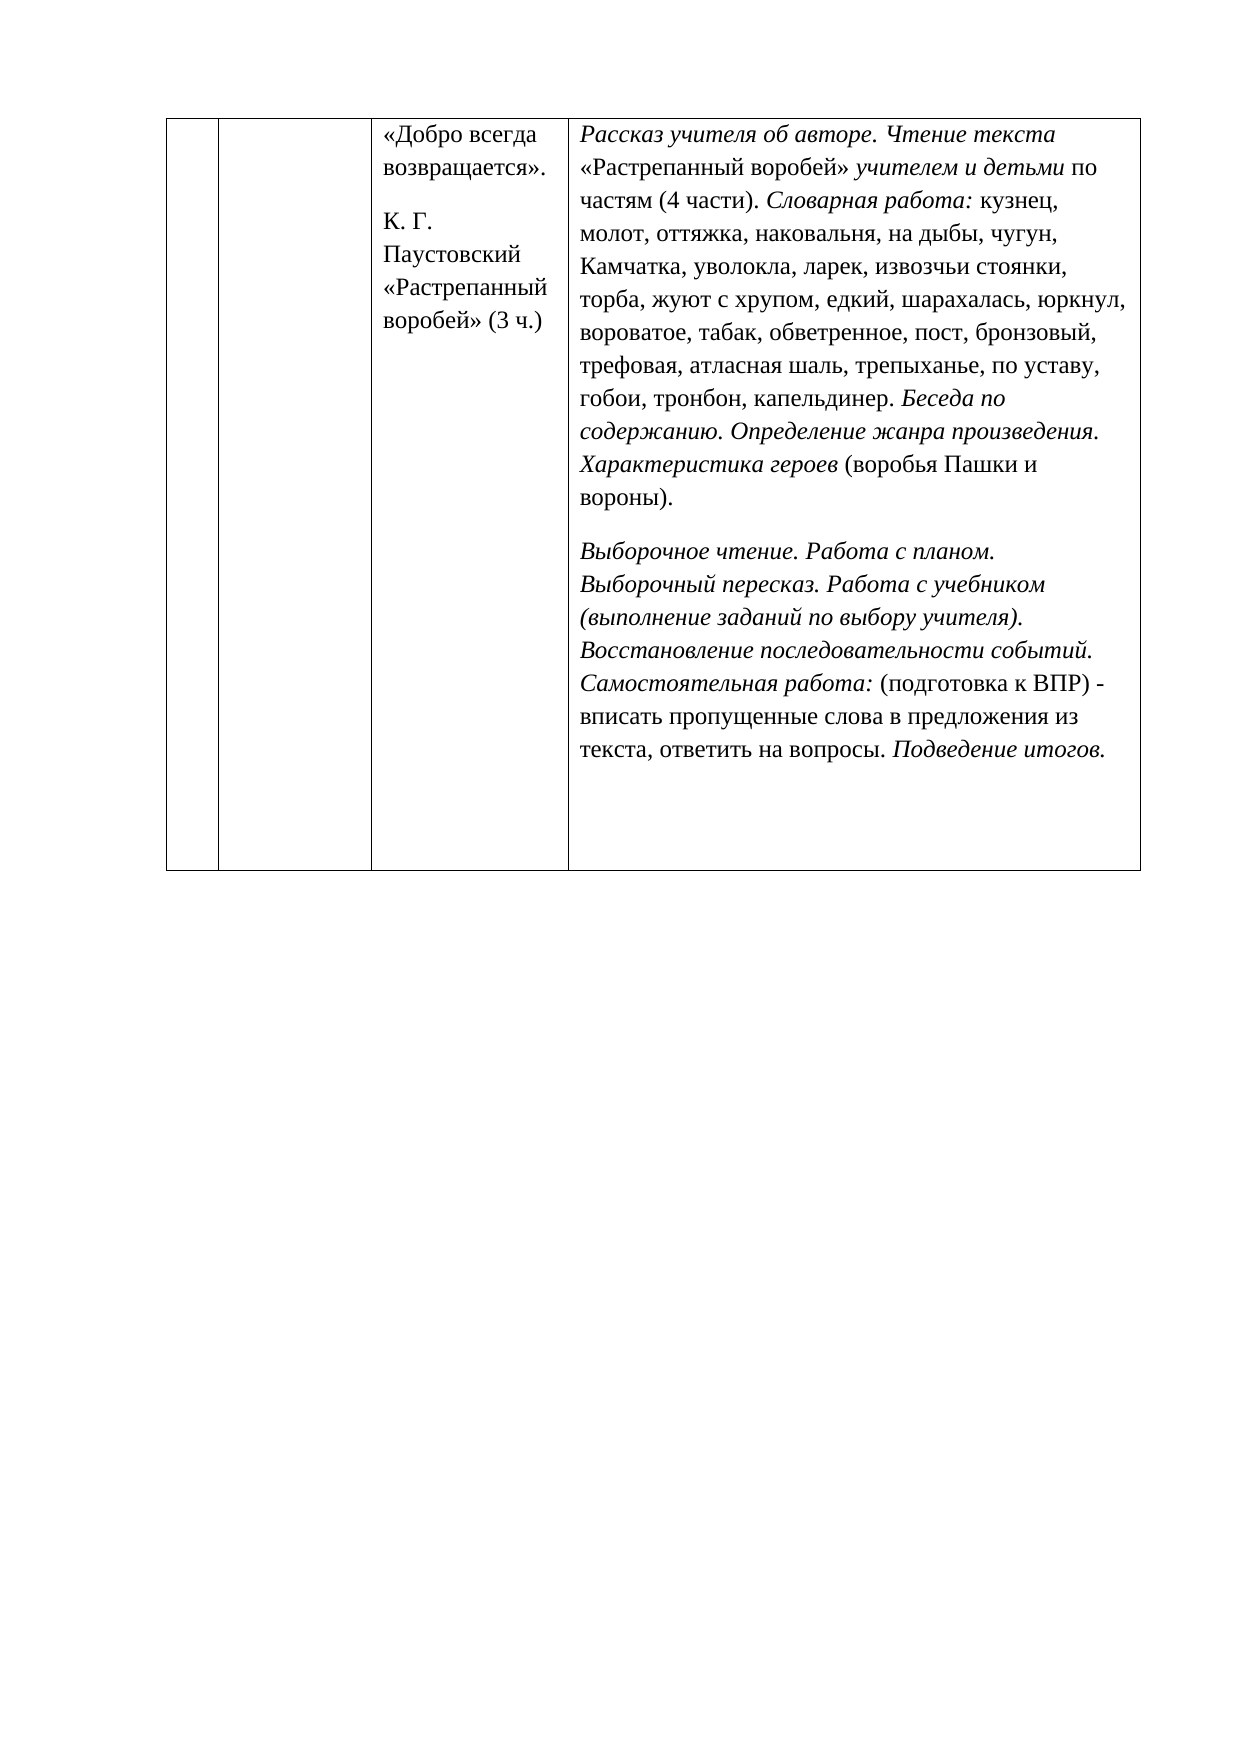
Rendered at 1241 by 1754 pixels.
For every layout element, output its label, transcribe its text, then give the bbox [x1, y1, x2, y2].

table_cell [219, 119, 371, 870]
table_cell Рассказ учителя об авторе. Чтение текста «Растрепанный воробей» учителем и детьми по частям (4 части). Словарная работа: кузнец, молот, оттяжка, наковальня, на дыбы, чугун, Камчатка, уволокла, ларек, извозчьи стоянки, торба, жуют с хрупом, едкий, шарахалась, юркнул, вороватое, табак, обветренное, пост, бронзовый, трефовая, атласная шаль, трепыханье, по уставу, гобои, тронбон, капельдинер. Беседа по содержанию. Определение жанра произведения. Характеристика героев (воробья Пашки и вороны). Выборочное чтение. Работа с планом. Выборочный пересказ. Работа с учебником (выполнение заданий по выбору учителя). Восстановление последовательности событий. Самостоятельная работа: (подготовка к ВПР) - вписать пропущенные слова в предложения из текста, ответить на вопросы. Подведение итогов. [569, 119, 1140, 870]
table_cell 11 [167, 119, 218, 870]
table_cell «Добро всегда возвращается». К. Г. Паустовский «Растрепанный воробей» (3 ч.) [372, 119, 568, 870]
